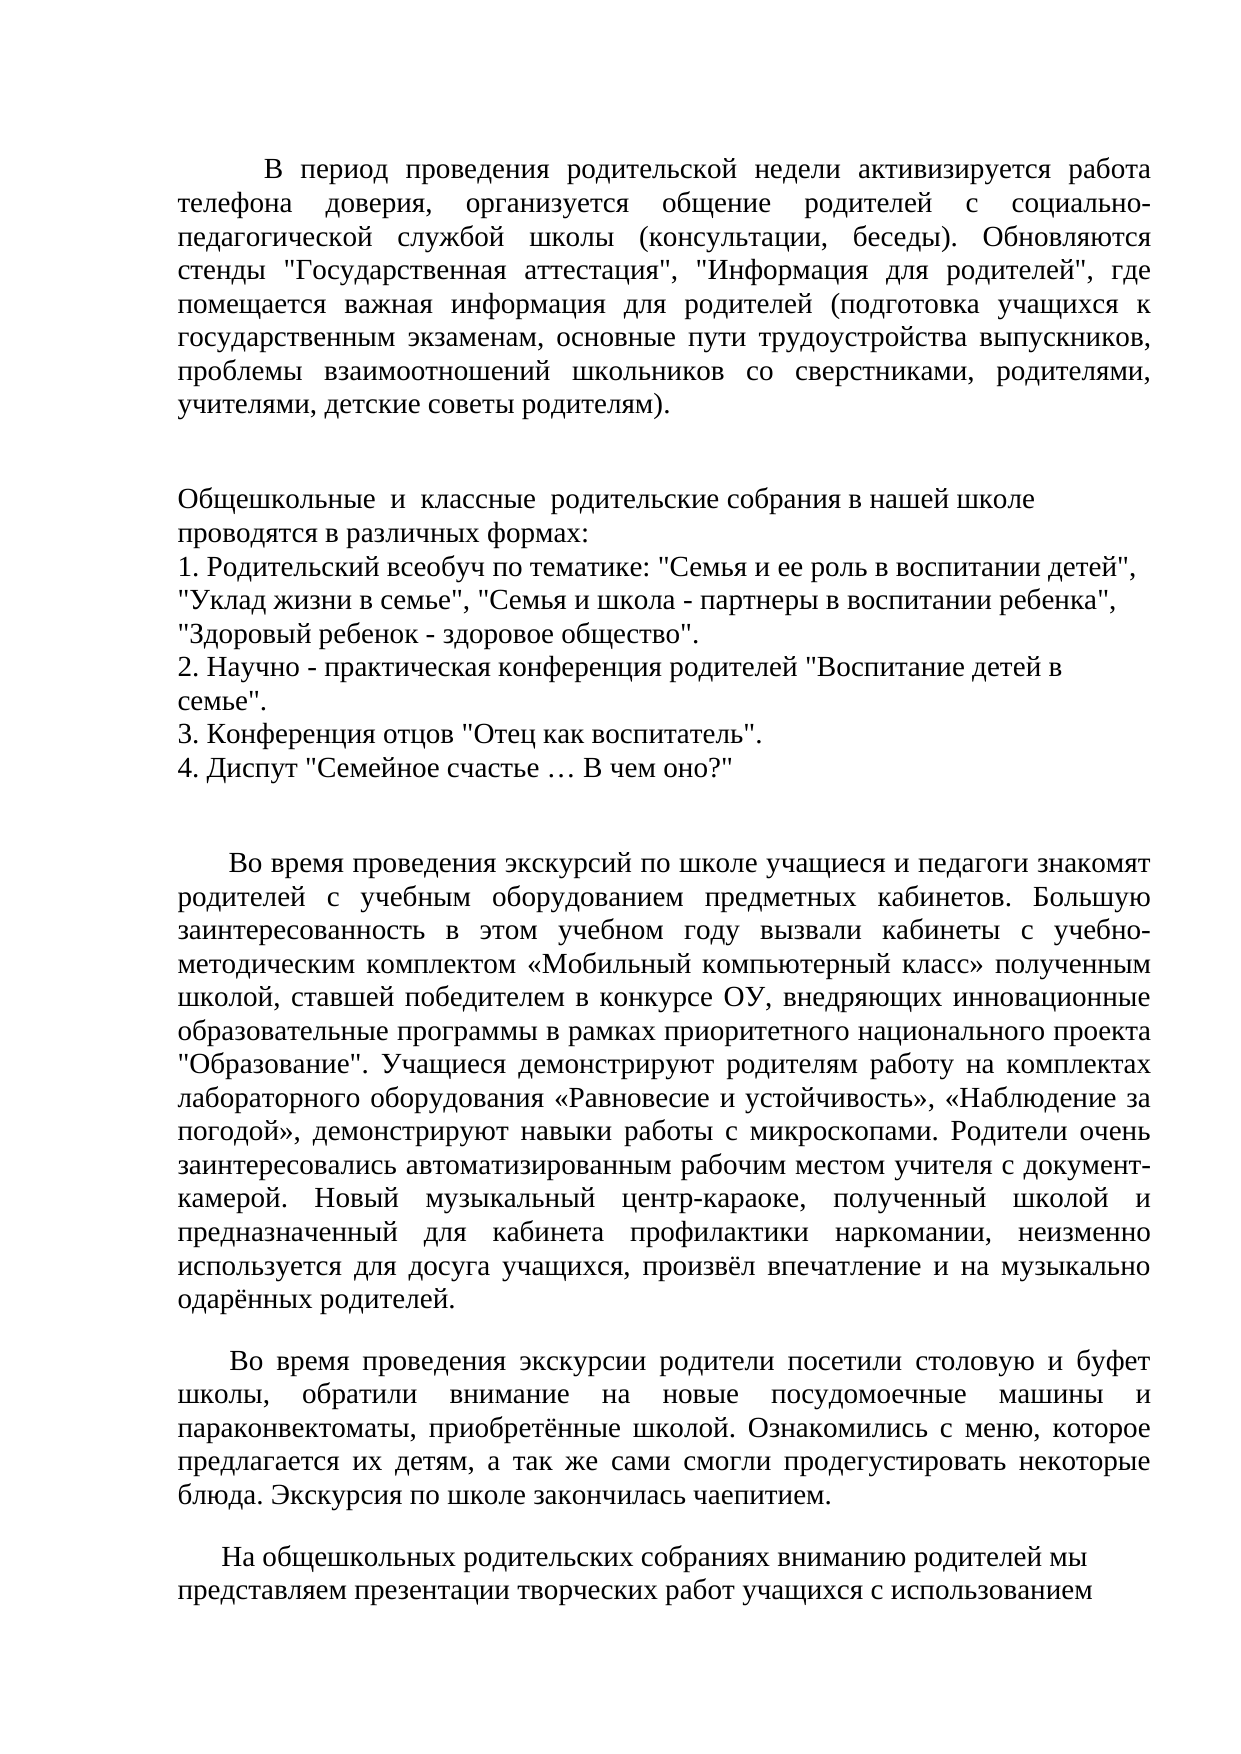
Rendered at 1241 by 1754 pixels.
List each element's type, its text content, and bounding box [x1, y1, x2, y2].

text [177, 1539, 1152, 1606]
text Во время проведения экскурсий по школе учащиеся и педагоги знакомят родителей с учебным оборудованием предметных кабинетов. Большую заинтересованность в этом учебном году вызвали кабинеты с учебно-методическим комплектом «Мобильный компьютерный класс» полученным школой, ставшей победителем в конкурсе ОУ, внедряющих инновационные образовательные программы в рамках приоритетного национального проекта "Образование". Учащиеся демонстрируют родителям работу на комплектах лабораторного оборудования «Равновесие и устойчивость», «Наблюдение за погодой», демонстрируют навыки работы с микроскопами. Родители очень заинтересовались автоматизированным рабочим местом учителя с документ-камерой. Новый музыкальный центр-караоке, полученный школой и предназначенный для кабинета профилактики наркомании, неизменно используется для досуга учащихся, произвёл впечатление и на музыкально одарённых родителей. [177, 812, 1152, 1315]
text Во время проведения экскурсии родители посетили столовую и буфет школы, обратили внимание на новые посудомоечные машины и параконвектоматы, приобретённые школой. Ознакомились с меню, которое предлагается их детям, а так же сами смогли продегустировать некоторые блюда. Экскурсия по школе закончилась чаепитием. [177, 1343, 1152, 1511]
text В период проведения родительской недели активизируется работа телефона доверия, организуется общение родителей с социально-педагогической службой школы (консультации, беседы). Обновляются стенды "Государственная аттестация", "Информация для родителей", где помещается важная информация для родителей (подготовка учащихся к государственным экзаменам, основные пути трудоустройства выпускников, проблемы взаимоотношений школьников со сверстниками, родителями, учителями, детские советы родителям). [177, 118, 1152, 420]
text Общешкольные и классные родительские собрания в нашей школе проводятся в различных формах: 1. Родительский всеобуч по тематике: "Семья и ее роль в воспитании детей", "Уклад жизни в семье", "Семья и школа - партнеры в воспитании ребенка", "Здоровый ребенок - здоровое общество". 2. Научно - практическая конференция родителей "Воспитание детей в семье". 3. Конференция отцов "Отец как воспитатель". 4. Диспут "Семейное счастье … В чем оно?" [177, 448, 1152, 783]
